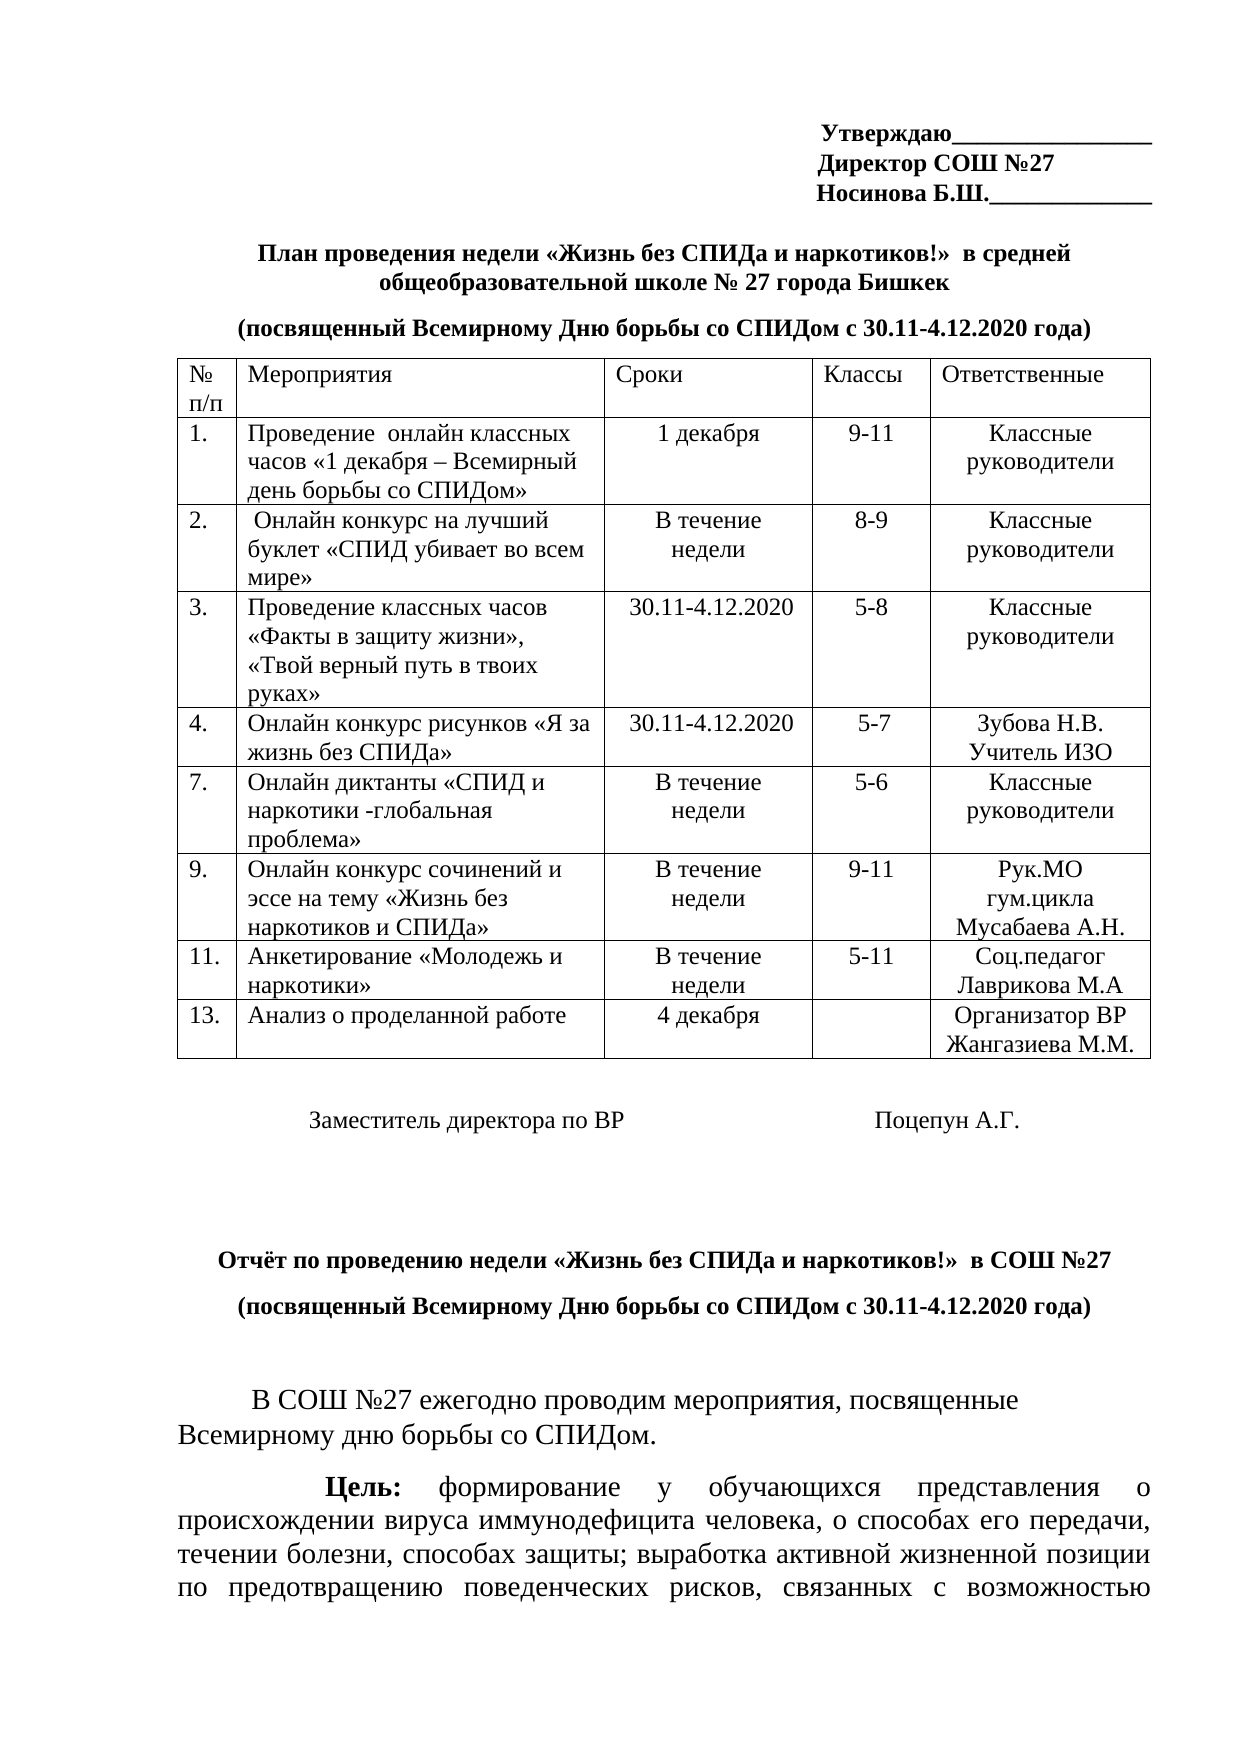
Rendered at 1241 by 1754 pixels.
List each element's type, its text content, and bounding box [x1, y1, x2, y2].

table_cell 5-11 [813, 941, 930, 999]
table_cell Онлайн конкурс на лучший буклет «СПИД убивает во всем мире» [237, 505, 604, 591]
table_cell Классные руководители [931, 418, 1150, 504]
table_cell Проведение классных часов «Факты в защиту жизни», «Твой верный путь в твоих руках» [237, 592, 604, 707]
table_cell Рук.МО гум.цикла Мусабаева А.Н. [931, 854, 1150, 940]
table_header Сроки [605, 359, 812, 417]
table_cell 3. [178, 592, 236, 707]
table_cell Организатор ВР Жангазиева М.М. [931, 1000, 1150, 1057]
table_header Классы [813, 359, 930, 417]
table_cell Онлайн диктанты «СПИД и наркотики -глобальная проблема» [237, 767, 604, 853]
text (посвященный Всемирному Дню борьбы со СПИДом с 30.11-4.12.2020 года) [177, 313, 1152, 341]
text Директор СОШ №27 [767, 148, 1152, 177]
table_cell Соц.педагог Лаврикова М.А [931, 941, 1150, 999]
table_cell Классные руководители [931, 767, 1150, 853]
text Носинова Б.Ш._____________ [177, 178, 1152, 207]
table_cell 30.11-4.12.2020 [605, 708, 812, 766]
table_cell 9. [178, 854, 236, 940]
table_cell Анкетирование «Молодежь и наркотики» [237, 941, 604, 999]
table_cell 5-8 [813, 592, 930, 707]
table_cell 4. [178, 708, 236, 766]
table_cell 9-11 [813, 418, 930, 504]
table_cell Онлайн конкурс рисунков «Я за жизнь без СПИДа» [237, 708, 604, 766]
text (посвященный Всемирному Дню борьбы со СПИДом с 30.11-4.12.2020 года) [177, 1291, 1152, 1320]
table_header Мероприятия [237, 359, 604, 417]
text Заместитель директора по ВР Поцепун А.Г. [177, 1105, 1152, 1134]
table_cell Проведение онлайн классных часов «1 декабря – Всемирный день борьбы со СПИДом» [237, 418, 604, 504]
table_cell [813, 1000, 930, 1057]
table_cell 1. [178, 418, 236, 504]
table_cell 13. [178, 1000, 236, 1057]
text План проведения недели «Жизнь без СПИДа и наркотиков!» в средней общеобразовательной школе № 27 города Бишкек [177, 238, 1152, 296]
table_cell 8-9 [813, 505, 930, 591]
table_cell 9-11 [813, 854, 930, 940]
table_header № п/п [178, 359, 236, 417]
table_cell В течение недели [605, 941, 812, 999]
table_cell 7. [178, 767, 236, 853]
table_cell 5-7 [813, 708, 930, 766]
table_cell Анализ о проделанной работе [237, 1000, 604, 1057]
table_cell 11. [178, 941, 236, 999]
table_cell Классные руководители [931, 505, 1150, 591]
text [177, 1469, 1152, 1603]
text Отчёт по проведению недели «Жизнь без СПИДа и наркотиков!» в СОШ №27 [177, 1246, 1152, 1274]
table_header Ответственные [931, 359, 1150, 417]
table_cell Онлайн конкурс сочинений и эссе на тему «Жизнь без наркотиков и СПИДа» [237, 854, 604, 940]
table_cell 5-6 [813, 767, 930, 853]
table_cell 2. [178, 505, 236, 591]
table_cell В течение недели [605, 767, 812, 853]
table_cell 4 декабря [605, 1000, 812, 1057]
table_cell 1 декабря [605, 418, 812, 504]
table_cell Зубова Н.В. Учитель ИЗО [931, 708, 1150, 766]
text В СОШ №27 ежегодно проводим мероприятия, посвященные Всемирному дню борьбы со СПИДом. [177, 1382, 1152, 1451]
table_cell В течение недели [605, 505, 812, 591]
table_cell Классные руководители [931, 592, 1150, 707]
text Утверждаю________________ [177, 118, 1152, 147]
table_cell В течение недели [605, 854, 812, 940]
table_cell 30.11-4.12.2020 [605, 592, 812, 707]
